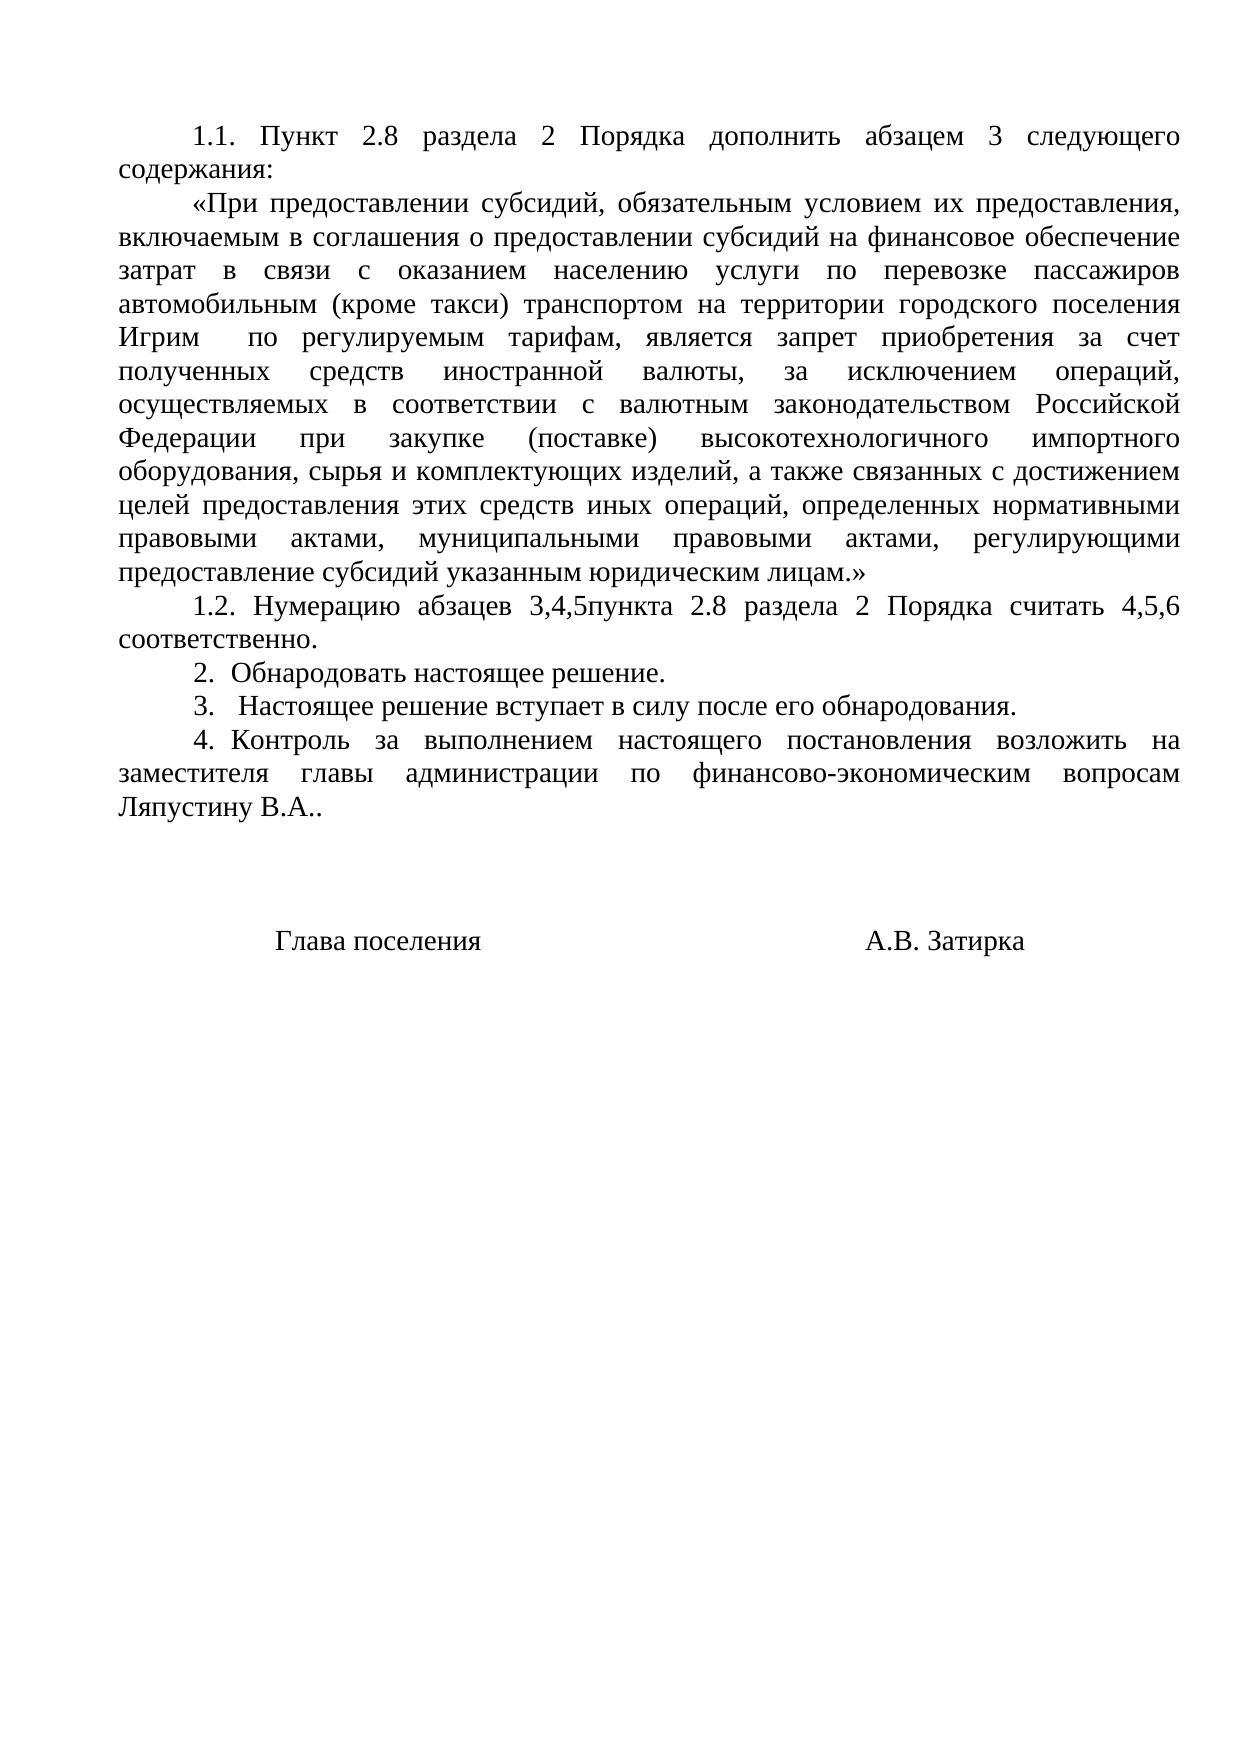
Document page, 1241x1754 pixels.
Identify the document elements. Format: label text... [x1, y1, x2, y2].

text 1.2. Нумерацию абзацев 3,4,5пункта 2.8 раздела 2 Порядка считать 4,5,6 соответственно. [118, 588, 1181, 655]
text 1.1. Пункт 2.8 раздела 2 Порядка дополнить абзацем 3 следующего содержания: [118, 118, 1181, 185]
text Глава поселения А.В. Затирка [118, 923, 1181, 957]
text 2. Обнародовать настоящее решение. [118, 655, 1181, 688]
text 4. Контроль за выполнением настоящего постановления возложить на заместителя главы администрации по финансово-экономическим вопросам Ляпустину В.А.. [118, 722, 1181, 822]
text 3. Настоящее решение вступает в силу после его обнародования. [118, 688, 1181, 722]
text «При предоставлении субсидий, обязательным условием их предоставления, включаемым в соглашения о предоставлении субсидий на финансовое обеспечение затрат в связи с оказанием населению услуги по перевозке пассажиров автомобильным (кроме такси) транспортом на территории городского поселения Игрим по регулируемым тарифам, является запрет приобретения за счет полученных средств иностранной валюты, за исключением операций, осуществляемых в соответствии с валютным законодательством Российской Федерации при закупке (поставке) высокотехнологичного импортного оборудования, сырья и комплектующих изделий, а также связанных с достижением целей предоставления этих средств иных операций, определенных нормативными правовыми актами, муниципальными правовыми актами, регулирующими предоставление субсидий указанным юридическим лицам.» [118, 185, 1181, 588]
